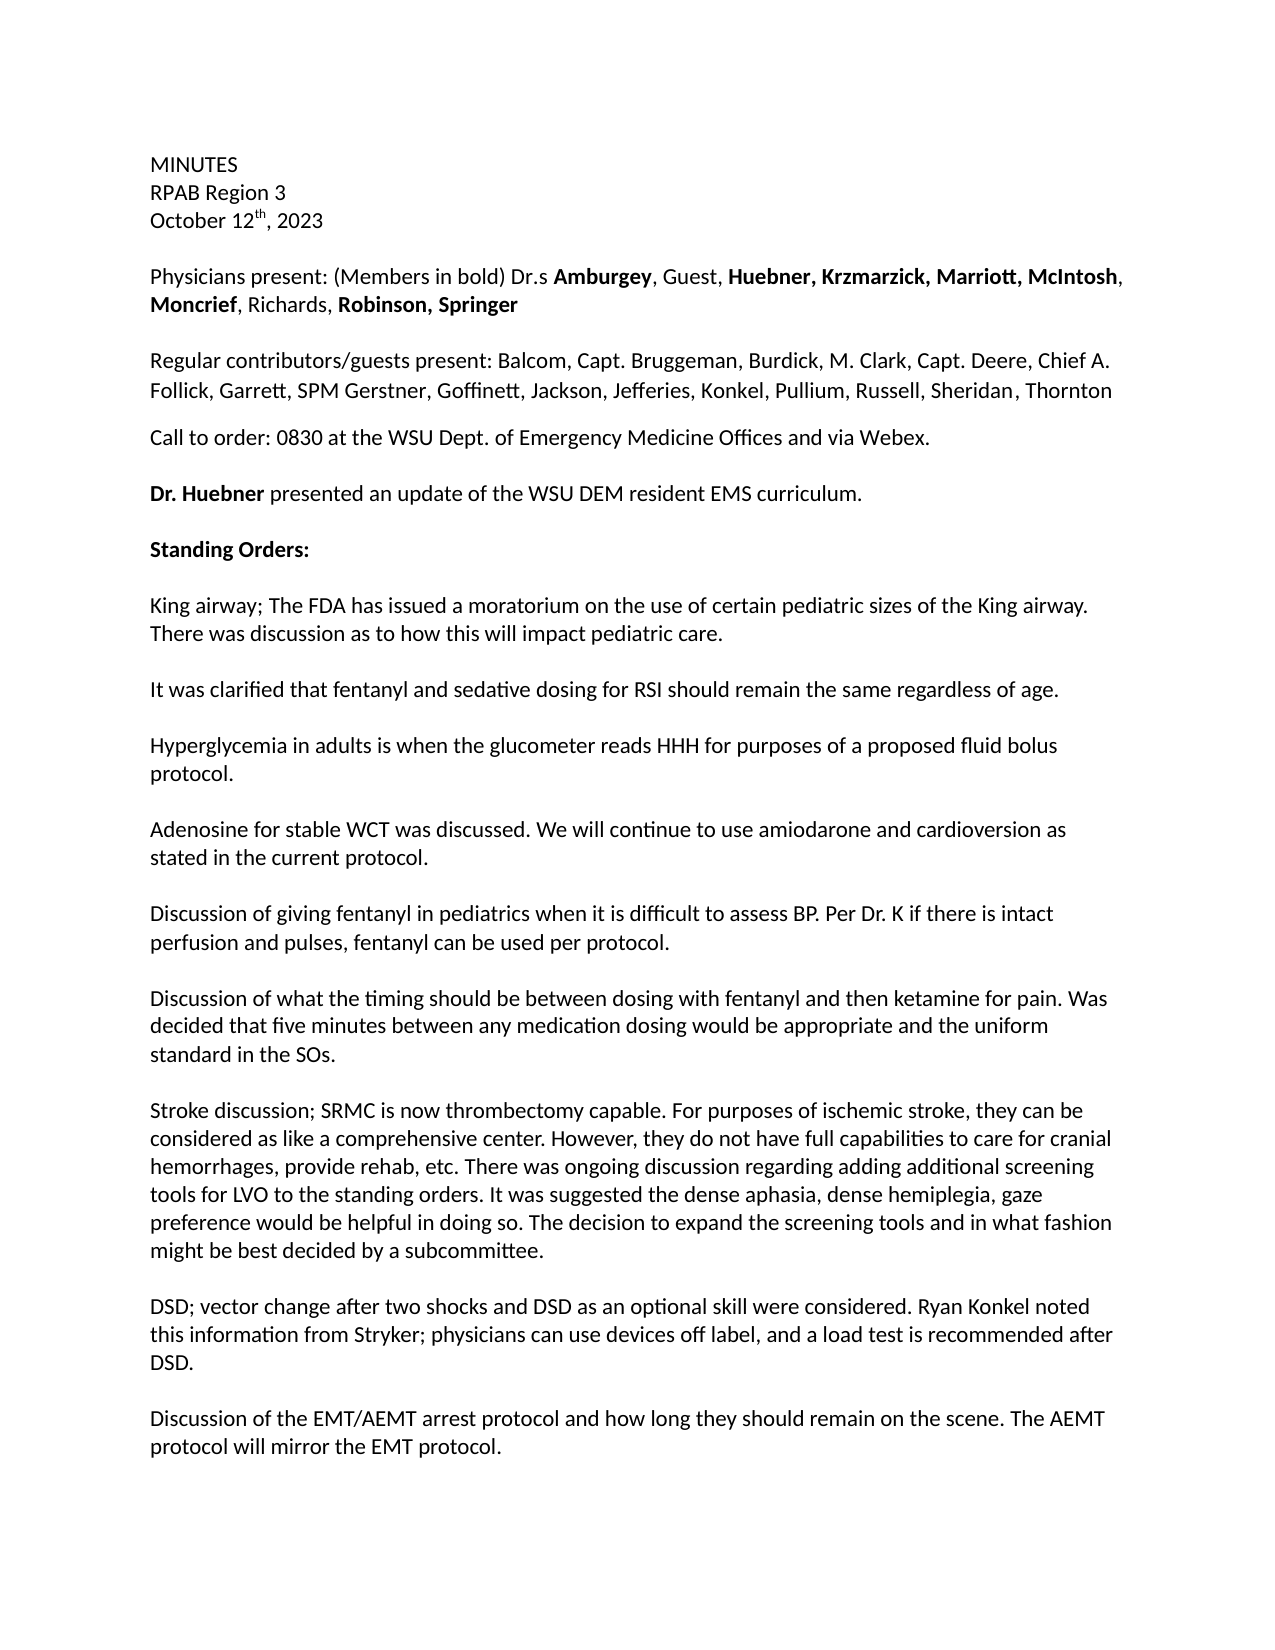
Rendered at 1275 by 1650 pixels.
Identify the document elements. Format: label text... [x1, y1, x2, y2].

text MINUTES [150, 150, 1125, 178]
text Stroke discussion; SRMC is now thrombectomy capable. For purposes of ischemic stroke, they can be considered as like a comprehensive center. However, they do not have full capabilities to care for cranial hemorrhages, provide rehab, etc. There was ongoing discussion regarding adding additional screening tools for LVO to the standing orders. It was suggested the dense aphasia, dense hemiplegia, gaze preference would be helpful in doing so. The decision to expand the screening tools and in what fashion might be best decided by a subcommittee. [150, 1096, 1125, 1264]
text Call to order: 0830 at the WSU Dept. of Emergency Medicine Offices and via Webex. [150, 423, 1125, 451]
text Dr. Huebner presented an update of the WSU DEM resident EMS curriculum. [150, 479, 1125, 507]
text RPAB Region 3 [150, 178, 1125, 206]
text Hyperglycemia in adults is when the glucometer reads HHH for purposes of a proposed fluid bolus protocol. [150, 731, 1125, 787]
text Discussion of what the timing should be between dosing with fentanyl and then ketamine for pain. Was decided that five minutes between any medication dosing would be appropriate and the uniform standard in the SOs. [150, 984, 1125, 1068]
text Standing Orders: [150, 535, 1125, 563]
text Discussion of giving fentanyl in pediatrics when it is difficult to assess BP. Per Dr. K if there is intact perfusion and pulses, fentanyl can be used per protocol. [150, 899, 1125, 956]
text October 12th, 2023 [150, 206, 1125, 234]
text DSD; vector change after two shocks and DSD as an optional skill were considered. Ryan Konkel noted this information from Stryker; physicians can use devices off label, and a load test is recommended after DSD. [150, 1292, 1125, 1376]
text It was clarified that fentanyl and sedative dosing for RSI should remain the same regardless of age. [150, 675, 1125, 703]
text King airway; The FDA has issued a moratorium on the use of certain pediatric sizes of the King airway. There was discussion as to how this will impact pediatric care. [150, 591, 1125, 647]
text Physicians present: (Members in bold) Dr.s Amburgey, Guest, Huebner, Krzmarzick, Marriott, McIntosh, Moncrief, Richards, Robinson, Springer [150, 262, 1125, 318]
text Discussion of the EMT/AEMT arrest protocol and how long they should remain on the scene. The AEMT protocol will mirror the EMT protocol. [150, 1404, 1125, 1460]
text Regular contributors/guests present: Balcom, Capt. Bruggeman, Burdick, M. Clark, Capt. Deere, Chief A. Follick, Garrett, SPM Gerstner, Goffinett, Jackson, Jefferies, Konkel, Pullium, Russell, Sheridan, Thornton [150, 346, 1125, 404]
text Adenosine for stable WCT was discussed. We will continue to use amiodarone and cardioversion as stated in the current protocol. [150, 816, 1125, 872]
